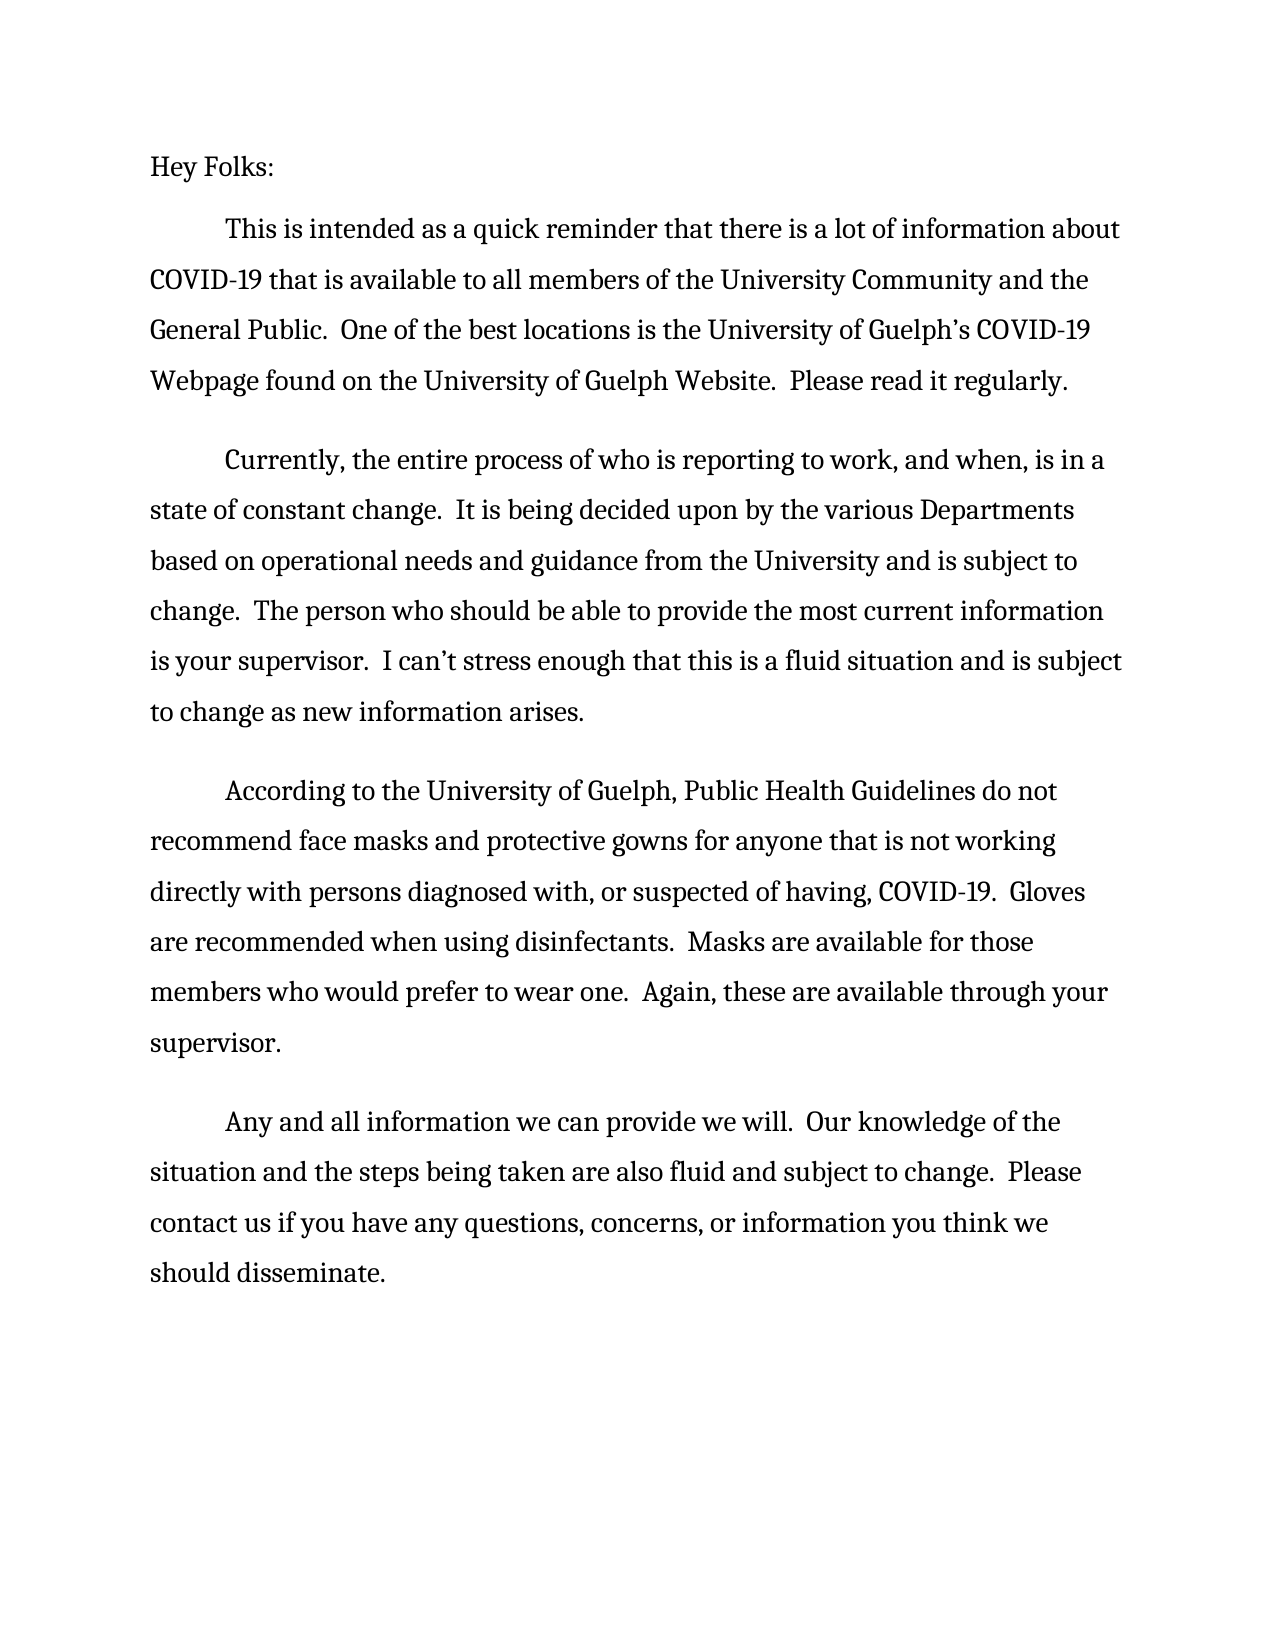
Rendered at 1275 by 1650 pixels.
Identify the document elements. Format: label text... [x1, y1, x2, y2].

text According to the University of Guelph, Public Health Guidelines do not recommend face masks and protective gowns for anyone that is not working directly with persons diagnosed with, or suspected of having, COVID-19. Gloves are recommended when using disinfectants. Masks are available for those members who would prefer to wear one. Again, these are available through your supervisor. [150, 774, 1125, 1059]
text This is intended as a quick reminder that there is a lot of information about COVID-19 that is available to all members of the University Community and the General Public. One of the best locations is the University of Guelph’s COVID-19 Webpage found on the University of Guelph Website. Please read it regularly. [150, 213, 1125, 397]
text Any and all information we can provide we will. Our knowledge of the situation and the steps being taken are also fluid and subject to change. Please contact us if you have any questions, concerns, or information you think we should disseminate. [150, 1105, 1125, 1290]
text Hey Folks: [150, 150, 1125, 183]
text Currently, the entire process of who is reporting to work, and when, is in a state of constant change. It is being decided upon by the various Departments based on operational needs and guidance from the University and is subject to change. The person who should be able to provide the most current information is your supervisor. I can’t stress enough that this is a fluid situation and is subject to change as new information arises. [150, 443, 1125, 728]
